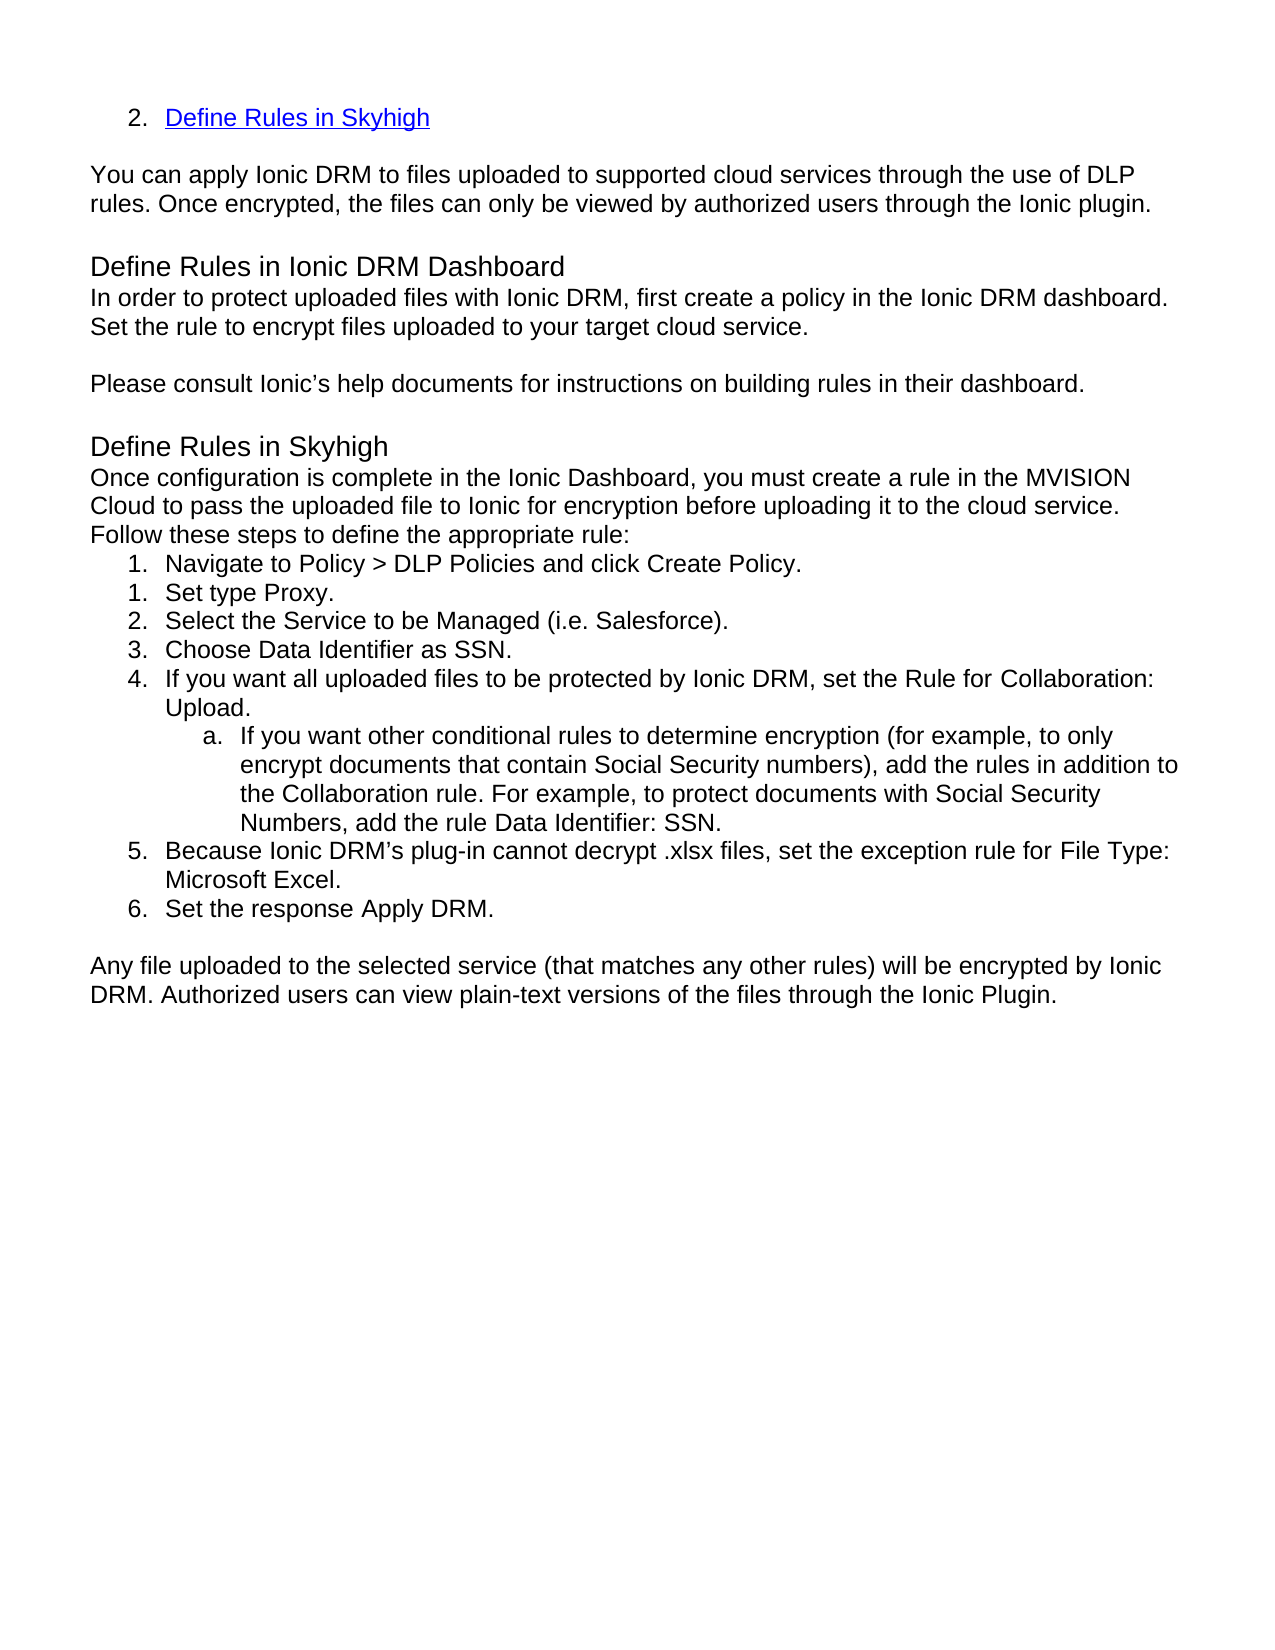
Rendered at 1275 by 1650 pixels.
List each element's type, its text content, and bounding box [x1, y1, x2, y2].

text In order to protect uploaded files with Ionic DRM, first create a policy in the Ionic DRM dashboard. Set the rule to encrypt files uploaded to your target cloud service. [90, 283, 1185, 340]
list Because Ionic DRM’s plug-in cannot decrypt .xlsx files, set the exception rule for File Type: Microsoft Excel. [127, 836, 1185, 894]
text Once configuration is complete in the Ionic Dashboard, you must create a rule in the MVISION Cloud to pass the uploaded file to Ionic for encryption before uploading it to the cloud service. Follow these steps to define the appropriate rule: [90, 463, 1185, 549]
list Define Rules in Skyhigh [127, 103, 1185, 132]
text Define Rules in Ionic DRM Dashboard [90, 250, 1185, 283]
text Define Rules in Skyhigh [90, 430, 1185, 463]
list Set type Proxy. [127, 578, 1185, 606]
text Any file uploaded to the selected service (that matches any other rules) will be encrypted by Ionic DRM. Authorized users can view plain-text versions of the files through the Ionic Plugin. [90, 951, 1185, 1009]
list If you want other conditional rules to determine encryption (for example, to only encrypt documents that contain Social Security numbers), add the rules in addition to the Collaboration rule. For example, to protect documents with Social Security Numbers, add the rule Data Identifier: SSN. [202, 721, 1185, 836]
list Select the Service to be Managed (i.e. Salesforce). [127, 606, 1185, 635]
list If you want all uploaded files to be protected by Ionic DRM, set the Rule for Collaboration: Upload. [127, 664, 1185, 721]
text You can apply Ionic DRM to files uploaded to supported cloud services through the use of DLP rules. Once encrypted, the files can only be viewed by authorized users through the Ionic plugin. [90, 161, 1185, 218]
list Set the response Apply DRM. [127, 894, 1185, 923]
list Navigate to Policy > DLP Policies and click Create Policy. [127, 549, 1185, 578]
text Please consult Ionic’s help documents for instructions on building rules in their dashboard. [90, 369, 1185, 398]
list Choose Data Identifier as SSN. [127, 635, 1185, 664]
